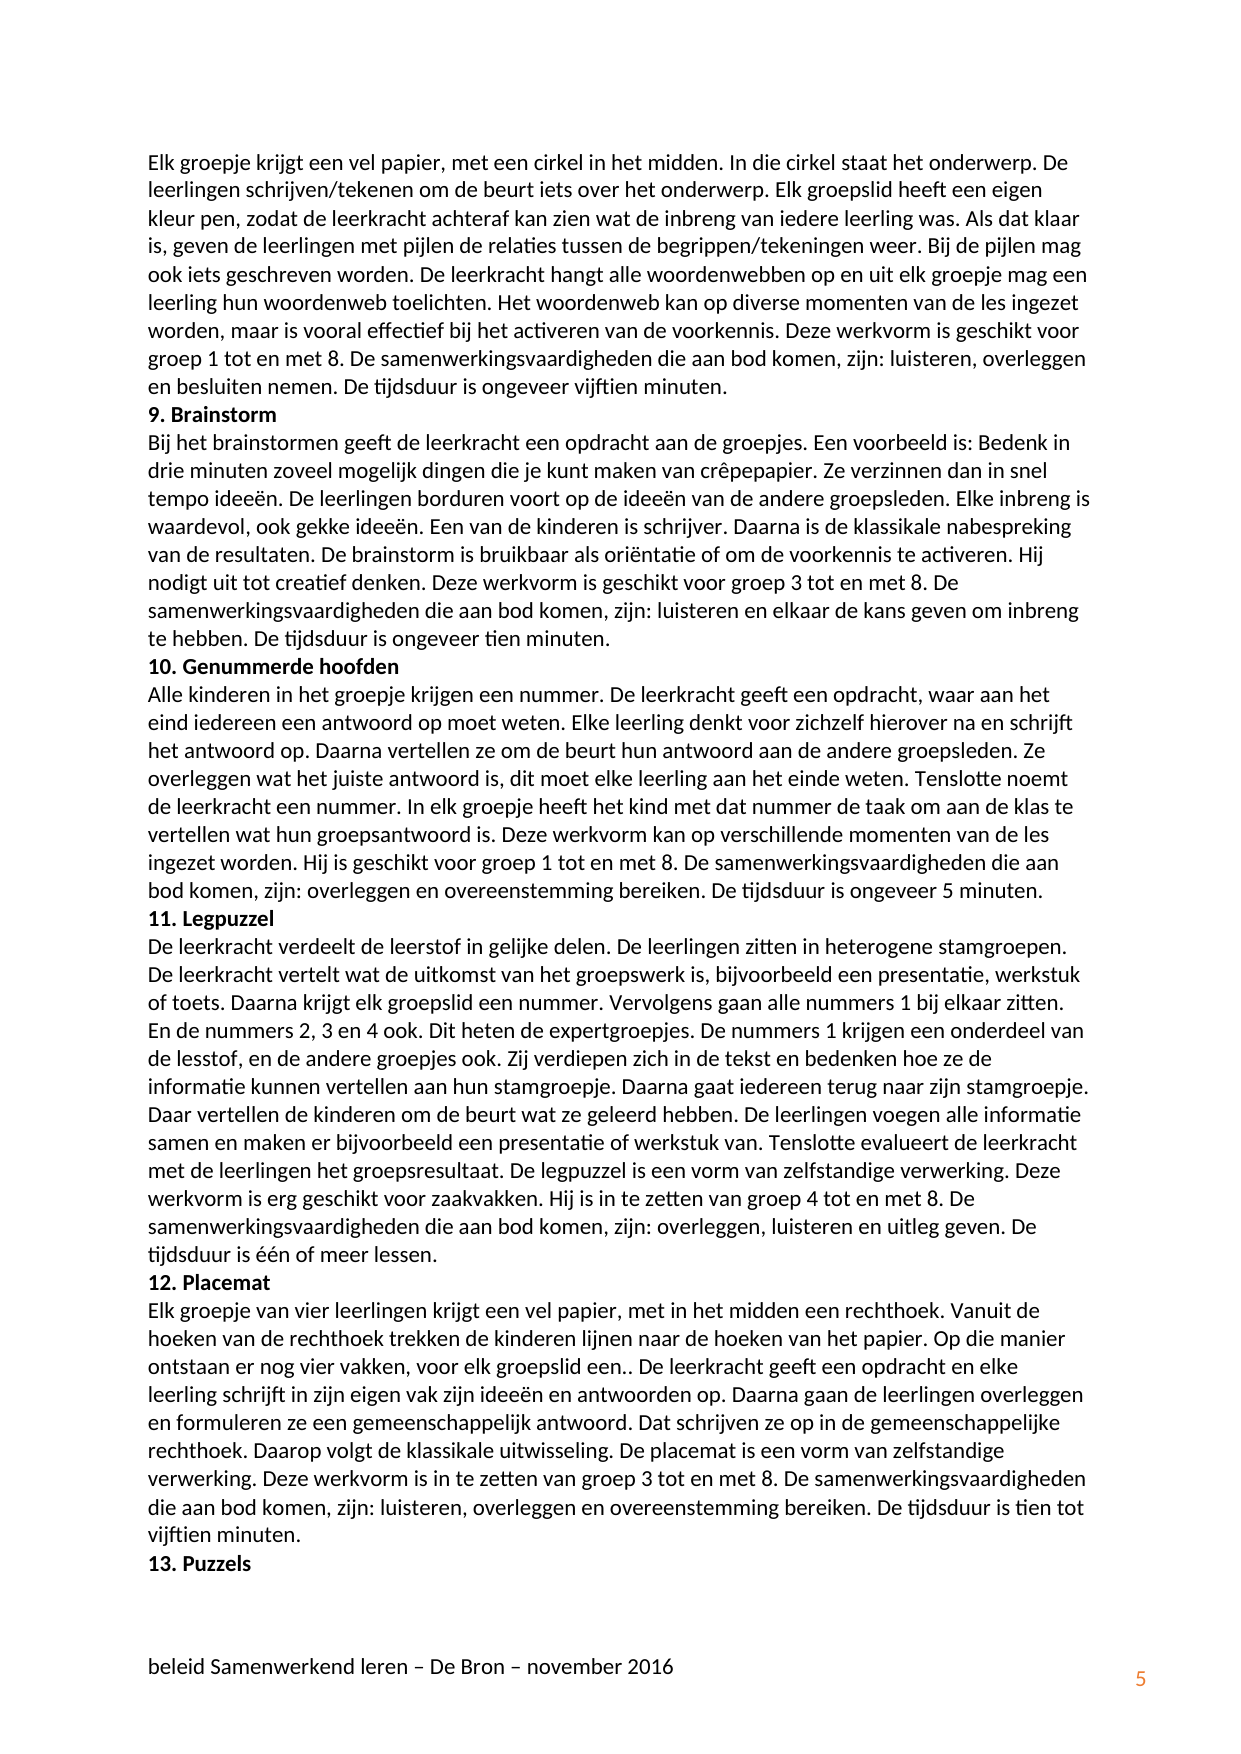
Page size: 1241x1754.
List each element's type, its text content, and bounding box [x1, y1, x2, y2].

text 10. Genummerde hoofden [148, 652, 1093, 680]
text 13. Puzzels [148, 1549, 1093, 1577]
text 9. Brainstorm [148, 400, 1093, 428]
text 11. Legpuzzel [148, 904, 1093, 932]
text Alle kinderen in het groepje krijgen een nummer. De leerkracht geeft een opdracht, waar aan het eind iedereen een antwoord op moet weten. Elke leerling denkt voor zichzelf hierover na en schrijft het antwoord op. Daarna vertellen ze om de beurt hun antwoord aan de andere groepsleden. Ze overleggen wat het juiste antwoord is, dit moet elke leerling aan het einde weten. Tenslotte noemt de leerkracht een nummer. In elk groepje heeft het kind met dat nummer de taak om aan de klas te vertellen wat hun groepsantwoord is. Deze werkvorm kan op verschillende momenten van de les ingezet worden. Hij is geschikt voor groep 1 tot en met 8. De samenwerkingsvaardigheden die aan bod komen, zijn: overleggen en overeenstemming bereiken. De tijdsduur is ongeveer 5 minuten. [148, 680, 1093, 904]
text Elk groepje van vier leerlingen krijgt een vel papier, met in het midden een rechthoek. Vanuit de hoeken van de rechthoek trekken de kinderen lijnen naar de hoeken van het papier. Op die manier ontstaan er nog vier vakken, voor elk groepslid een.. De leerkracht geeft een opdracht en elke leerling schrijft in zijn eigen vak zijn ideeën en antwoorden op. Daarna gaan de leerlingen overleggen en formuleren ze een gemeenschappelijk antwoord. Dat schrijven ze op in de gemeenschappelijke rechthoek. Daarop volgt de klassikale uitwisseling. De placemat is een vorm van zelfstandige verwerking. Deze werkvorm is in te zetten van groep 3 tot en met 8. De samenwerkingsvaardigheden die aan bod komen, zijn: luisteren, overleggen en overeenstemming bereiken. De tijdsduur is tien tot vijftien minuten. [148, 1296, 1093, 1549]
text De leerkracht verdeelt de leerstof in gelijke delen. De leerlingen zitten in heterogene stamgroepen. De leerkracht vertelt wat de uitkomst van het groepswerk is, bijvoorbeeld een presentatie, werkstuk of toets. Daarna krijgt elk groepslid een nummer. Vervolgens gaan alle nummers 1 bij elkaar zitten. En de nummers 2, 3 en 4 ook. Dit heten de expertgroepjes. De nummers 1 krijgen een onderdeel van de lesstof, en de andere groepjes ook. Zij verdiepen zich in de tekst en bedenken hoe ze de informatie kunnen vertellen aan hun stamgroepje. Daarna gaat iedereen terug naar zijn stamgroepje. Daar vertellen de kinderen om de beurt wat ze geleerd hebben. De leerlingen voegen alle informatie samen en maken er bijvoorbeeld een presentatie of werkstuk van. Tenslotte evalueert de leerkracht met de leerlingen het groepsresultaat. De legpuzzel is een vorm van zelfstandige verwerking. Deze werkvorm is erg geschikt voor zaakvakken. Hij is in te zetten van groep 4 tot en met 8. De samenwerkingsvaardigheden die aan bod komen, zijn: overleggen, luisteren en uitleg geven. De tijdsduur is één of meer lessen. [148, 932, 1093, 1268]
text Bij het brainstormen geeft de leerkracht een opdracht aan de groepjes. Een voorbeeld is: Bedenk in drie minuten zoveel mogelijk dingen die je kunt maken van crêpepapier. Ze verzinnen dan in snel tempo ideeën. De leerlingen borduren voort op de ideeën van de andere groepsleden. Elke inbreng is waardevol, ook gekke ideeën. Een van de kinderen is schrijver. Daarna is de klassikale nabespreking van de resultaten. De brainstorm is bruikbaar als oriëntatie of om de voorkennis te activeren. Hij nodigt uit tot creatief denken. Deze werkvorm is geschikt voor groep 3 tot en met 8. De samenwerkingsvaardigheden die aan bod komen, zijn: luisteren en elkaar de kans geven om inbreng te hebben. De tijdsduur is ongeveer tien minuten. [148, 428, 1093, 652]
text Elk groepje krijgt een vel papier, met een cirkel in het midden. In die cirkel staat het onderwerp. De leerlingen schrijven/tekenen om de beurt iets over het onderwerp. Elk groepslid heeft een eigen kleur pen, zodat de leerkracht achteraf kan zien wat de inbreng van iedere leerling was. Als dat klaar is, geven de leerlingen met pijlen de relaties tussen de begrippen/tekeningen weer. Bij de pijlen mag ook iets geschreven worden. De leerkracht hangt alle woordenwebben op en uit elk groepje mag een leerling hun woordenweb toelichten. Het woordenweb kan op diverse momenten van de les ingezet worden, maar is vooral effectief bij het activeren van de voorkennis. Deze werkvorm is geschikt voor groep 1 tot en met 8. De samenwerkingsvaardigheden die aan bod komen, zijn: luisteren, overleggen en besluiten nemen. De tijdsduur is ongeveer vijftien minuten. [148, 148, 1093, 400]
text 12. Placemat [148, 1268, 1093, 1296]
